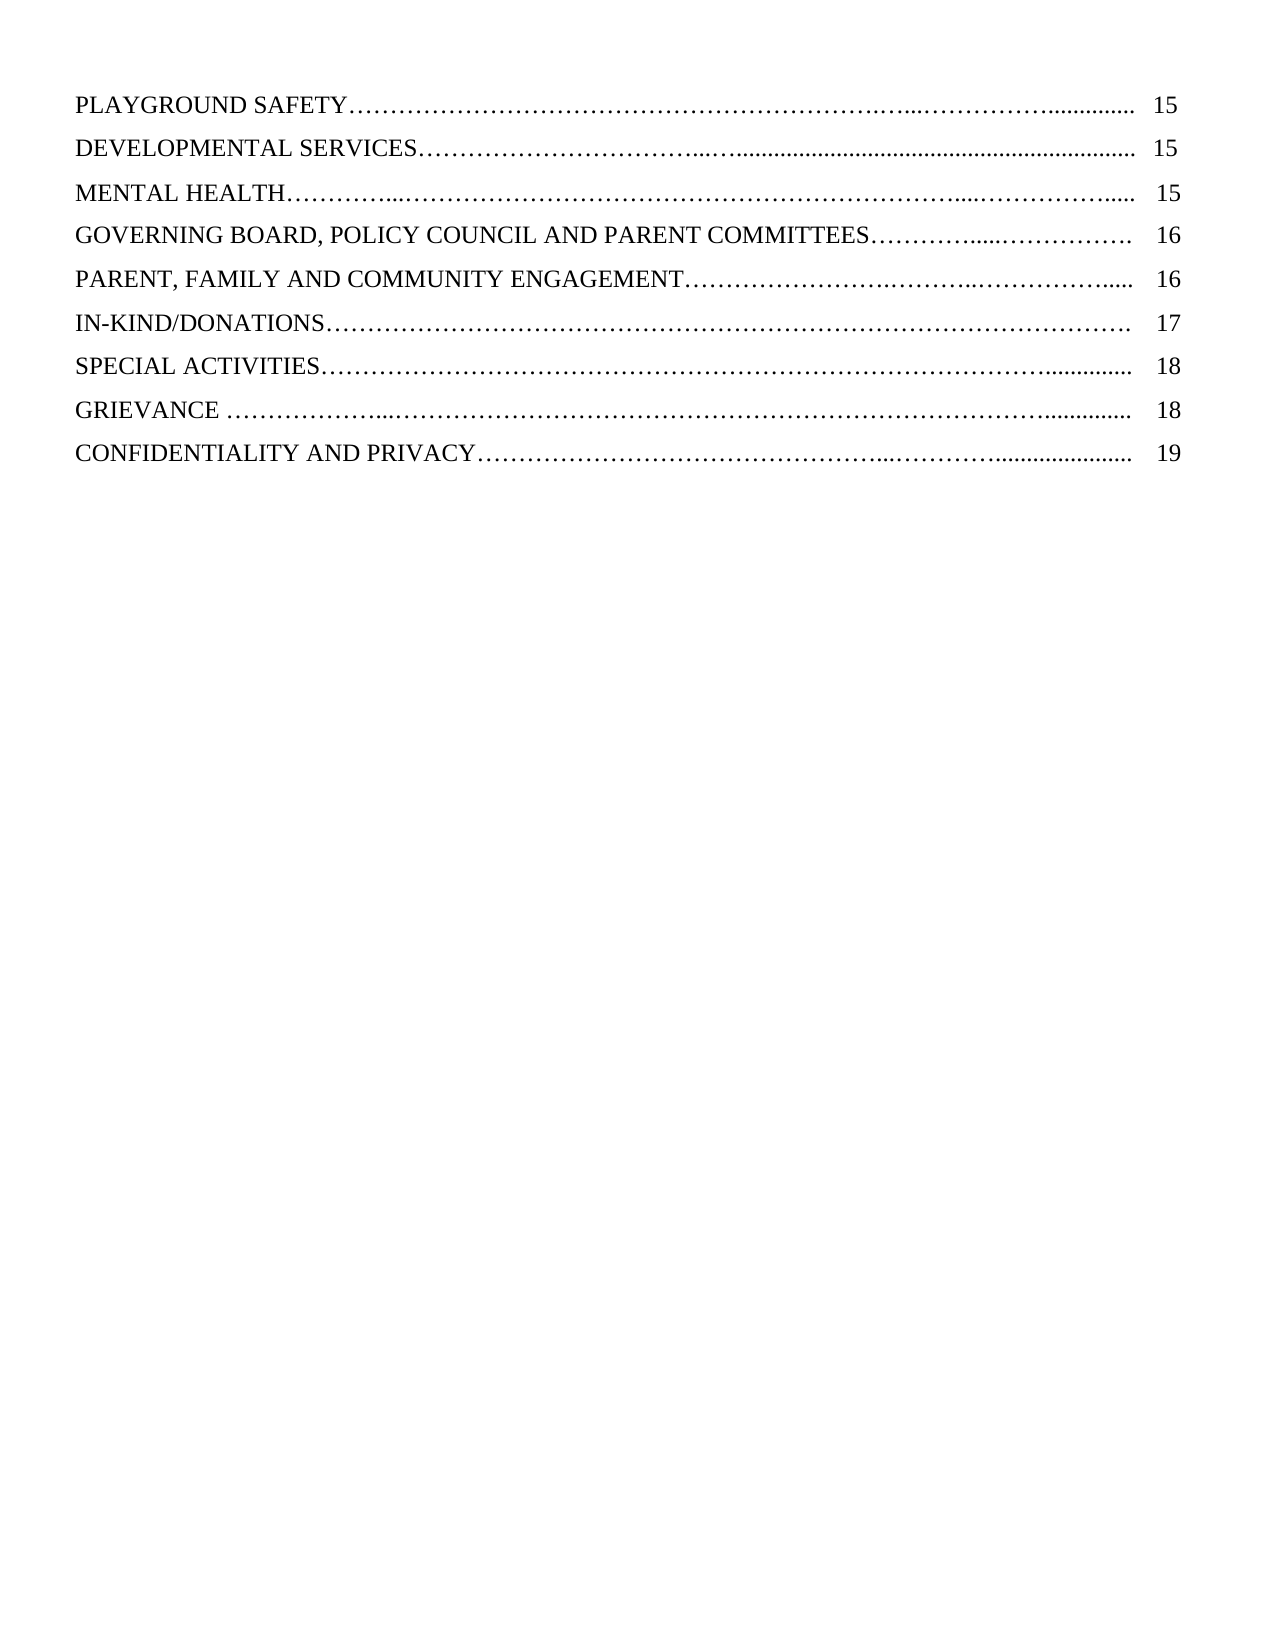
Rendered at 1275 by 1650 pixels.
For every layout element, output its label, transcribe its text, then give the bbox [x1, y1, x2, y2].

table_cell 18 [1138, 336, 1200, 380]
table_cell 19 [1138, 424, 1200, 467]
table_cell DEVELOPMENTAL SERVICES……………………………...…................................................................ [75, 119, 1137, 162]
table_cell GRIEVANCE ………………...…………………………………………………………………….............. [75, 380, 1137, 423]
table_cell 15 [1138, 119, 1200, 162]
table_cell SPECIAL ACTIVITIES…………………………………………………………………………….............. [75, 336, 1137, 380]
table_cell PARENT, FAMILY AND COMMUNITY ENGAGEMENT…………………….………..……………..... [75, 249, 1137, 293]
table_cell 17 [1138, 293, 1200, 336]
table_cell 18 [1138, 380, 1200, 423]
table_cell MENTAL HEALTH…………...…………………………………………………………....……………..... [75, 162, 1137, 206]
table_cell IN-KIND/DONATIONS……………………………………………………………………………………. [75, 293, 1137, 336]
table_cell PLAYGROUND SAFETY……………………………………………………….…...…………….............. [75, 75, 1137, 119]
table_cell 16 [1138, 206, 1200, 249]
table_cell 15 [1138, 162, 1200, 206]
table_cell 16 [1138, 249, 1200, 293]
table_cell GOVERNING BOARD, POLICY COUNCIL AND PARENT COMMITTEES………….....……………. [75, 206, 1137, 249]
table_cell 15 [1138, 75, 1200, 119]
table_cell CONFIDENTIALITY AND PRIVACY…………………………………………...…………...................... [75, 424, 1137, 467]
